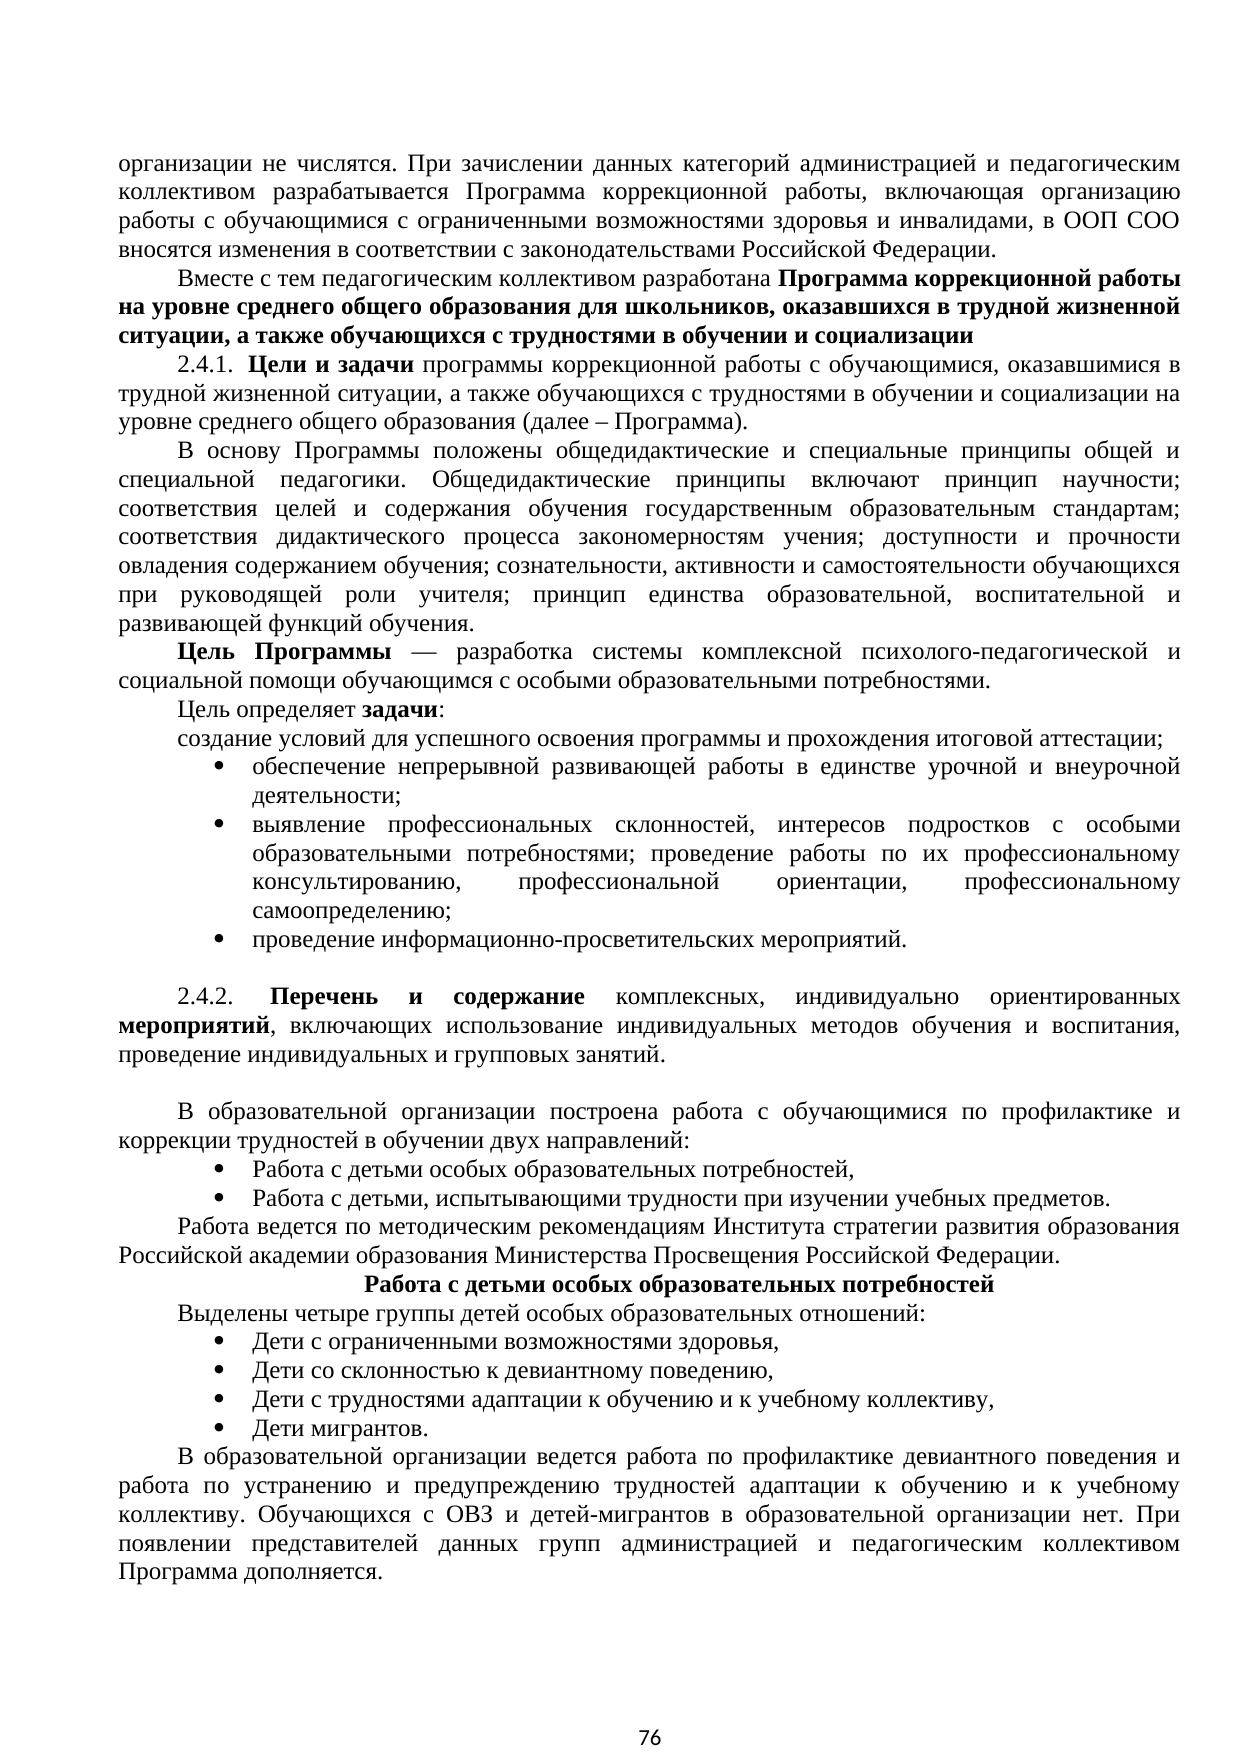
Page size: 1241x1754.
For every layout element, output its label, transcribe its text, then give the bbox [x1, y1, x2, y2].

list Дети с трудностями адаптации к обучению и к учебному коллективу, [214, 1384, 1181, 1413]
text 2.4.1. Цели и задачи программы коррекционной работы с обучающимися, оказавшимися в трудной жизненной ситуации, а также обучающихся с трудностями в обучении и социализации на уровне среднего общего образования (далее – Программа). [118, 349, 1181, 435]
text 2.4.2. Перечень и содержание комплексных, индивидуально ориентированных мероприятий, включающих использование индивидуальных методов обучения и воспитания, проведение индивидуальных и групповых занятий. [118, 981, 1181, 1068]
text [118, 148, 1181, 263]
list Работа с детьми особых образовательных потребностей, [214, 1154, 1181, 1183]
text Выделены четыре группы детей особых образовательных отношений: [118, 1298, 1181, 1326]
list Дети мигрантов. [214, 1413, 1181, 1441]
list Дети с ограниченными возможностями здоровья, [214, 1326, 1181, 1355]
text В образовательной организации построена работа с обучающимися по профилактике и коррекции трудностей в обучении двух направлений: [118, 1096, 1181, 1154]
text Цель Программы — разработка системы комплексной психолого-педагогической и социальной помощи обучающимся с особыми образовательными потребностями. [118, 636, 1181, 694]
list обеспечение непрерывной развивающей работы в единстве урочной и внеурочной деятельности; [214, 751, 1181, 809]
text Работа с детьми особых образовательных потребностей [118, 1269, 1181, 1298]
list выявление профессиональных склонностей, интересов подростков с особыми образовательными потребностями; проведение работы по их профессиональному консультированию, профессиональной ориентации, профессиональному самоопределению; [214, 809, 1181, 924]
text Вместе с тем педагогическим коллективом разработана Программа коррекционной работы на уровне среднего общего образования для школьников, оказавшихся в трудной жизненной ситуации, а также обучающихся с трудностями в обучении и социализации [118, 263, 1181, 349]
list Работа с детьми, испытывающими трудности при изучении учебных предметов. [214, 1183, 1181, 1211]
text В основу Программы положены общедидактические и специальные принципы общей и специальной педагогики. Общедидактические принципы включают принцип научности; соответствия целей и содержания обучения государственным образовательным стандартам; соответствия дидактического процесса закономерностям учения; доступности и прочности овладения содержанием обучения; сознательности, активности и самостоятельности обучающихся при руководящей роли учителя; принцип единства образовательной, воспитательной и развивающей функций обучения. [118, 435, 1181, 636]
text создание условий для успешного освоения программы и прохождения итоговой аттестации; [118, 723, 1181, 751]
text Работа ведется по методическим рекомендациям Института стратегии развития образования Российской академии образования Министерства Просвещения Российской Федерации. [118, 1211, 1181, 1269]
text Цель определяет задачи: [118, 694, 1181, 723]
list проведение информационно-просветительских мероприятий. [214, 924, 1181, 953]
list Дети со склонностью к девиантному поведению, [214, 1355, 1181, 1384]
text В образовательной организации ведется работа по профилактике девиантного поведения и работа по устранению и предупреждению трудностей адаптации к обучению и к учебному коллективу. Обучающихся с ОВЗ и детей-мигрантов в образовательной организации нет. При появлении представителей данных групп администрацией и педагогическим коллективом Программа дополняется. [118, 1441, 1181, 1585]
